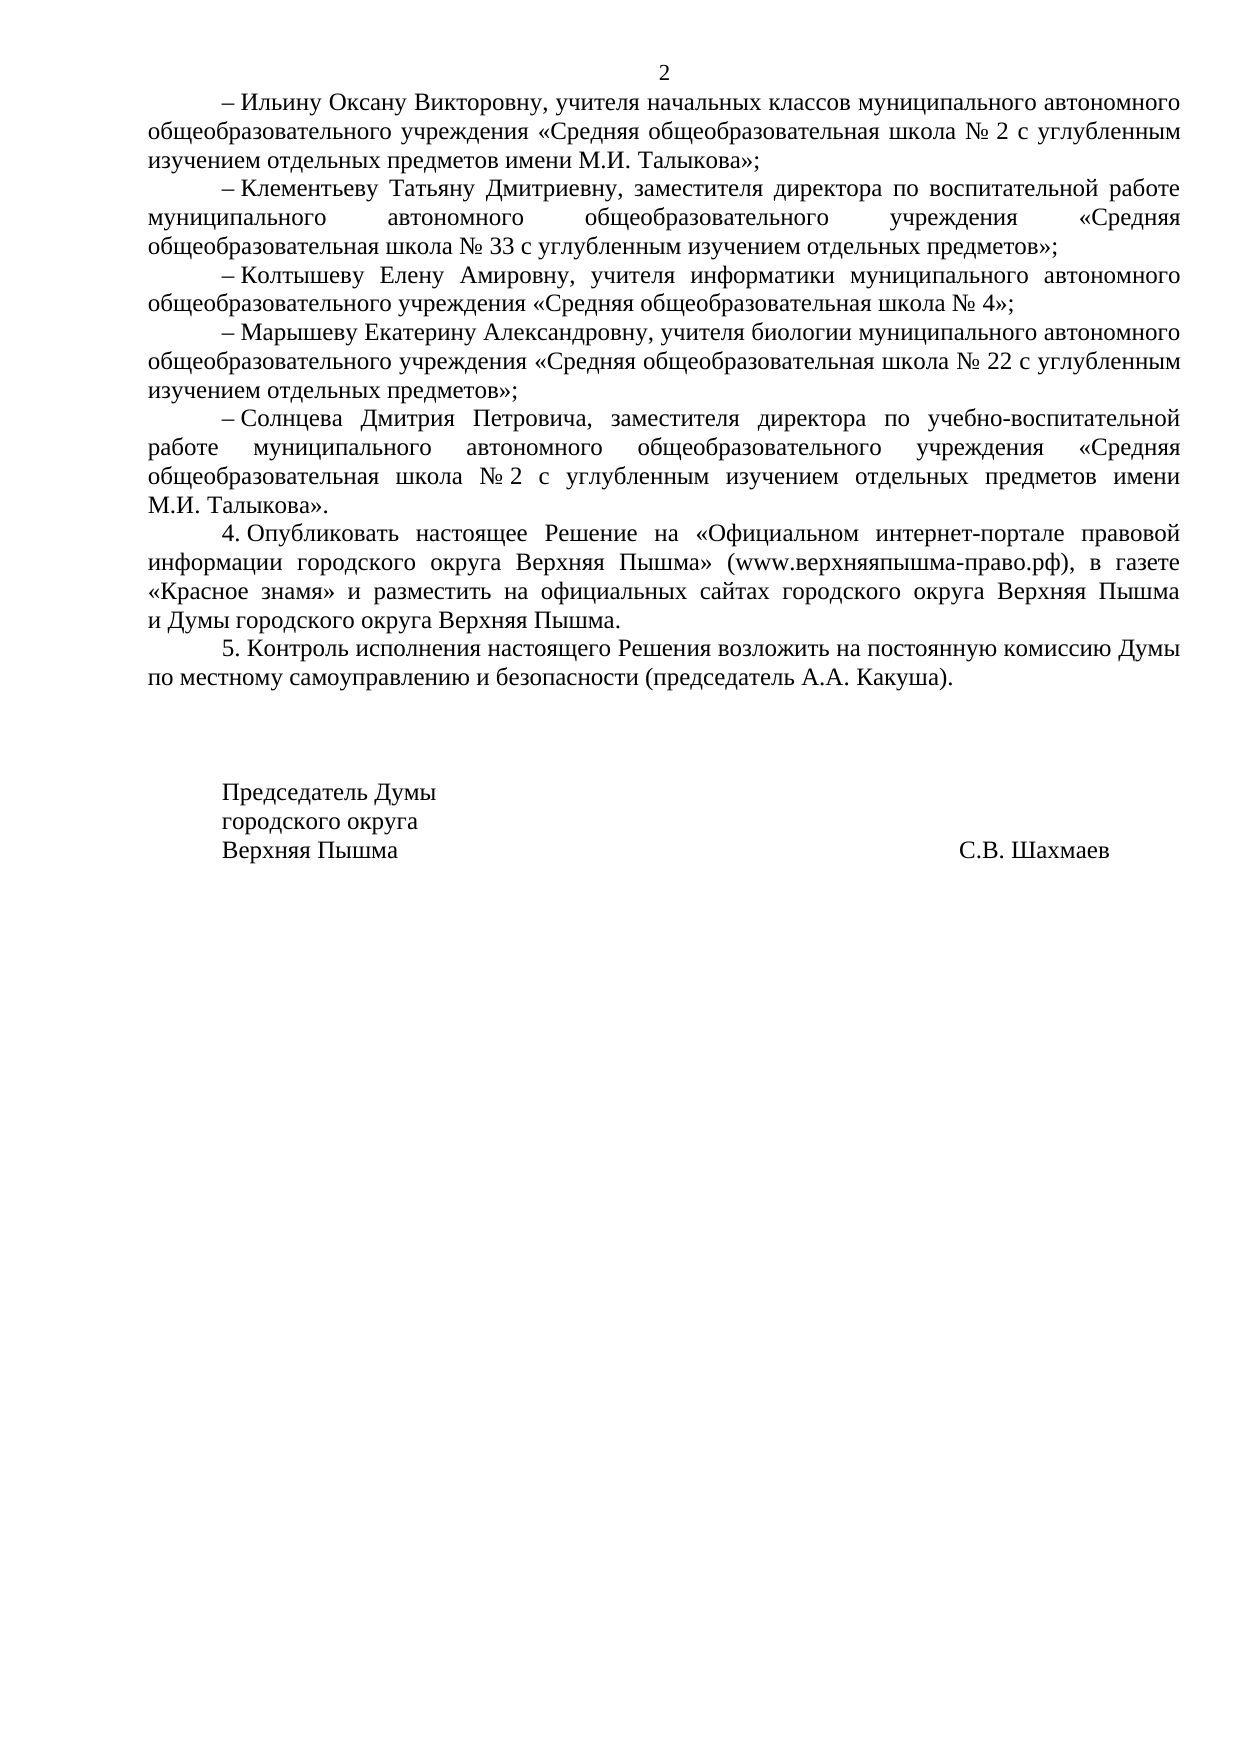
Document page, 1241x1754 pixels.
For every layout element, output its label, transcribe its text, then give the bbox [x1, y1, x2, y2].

text – Ильину Оксану Викторовну, учителя начальных классов муниципального автономного общеобразовательного учреждения «Средняя общеобразовательная школа № 2 с углубленным изучением отдельных предметов имени М.И. Талыкова»; [148, 87, 1181, 173]
text Верхняя Пышма С.В. Шахмаев [148, 835, 1181, 863]
text – Клементьеву Татьяну Дмитриевну, заместителя директора по воспитательной работе муниципального автономного общеобразовательного учреждения «Средняя общеобразовательная школа № 33 с углубленным изучением отдельных предметов»; [148, 173, 1181, 260]
text – Солнцева Дмитрия Петровича, заместителя директора по учебно-воспитательной работе муниципального автономного общеобразовательного учреждения «Средняя общеобразовательная школа № 2 с углубленным изучением отдельных предметов имени М.И. Талыкова». [148, 403, 1181, 518]
text – Марышеву Екатерину Александровну, учителя биологии муниципального автономного общеобразовательного учреждения «Средняя общеобразовательная школа № 22 с углубленным изучением отдельных предметов»; [148, 317, 1181, 403]
text 5. Контроль исполнения настоящего Решения возложить на постоянную комиссию Думы по местному самоуправлению и безопасности (председатель А.А. Какуша). [148, 633, 1181, 691]
text Председатель Думы [148, 777, 1181, 806]
text 4. Опубликовать настоящее Решение на «Официальном интернет-портале правовой информации городского округа Верхняя Пышма» (www.верхняяпышма-право.рф), в газете «Красное знамя» и разместить на официальных сайтах городского округа Верхняя Пышма и Думы городского округа Верхняя Пышма. [148, 518, 1181, 633]
text – Колтышеву Елену Амировну, учителя информатики муниципального автономного общеобразовательного учреждения «Средняя общеобразовательная школа № 4»; [148, 260, 1181, 317]
text городского округа [148, 806, 1181, 835]
